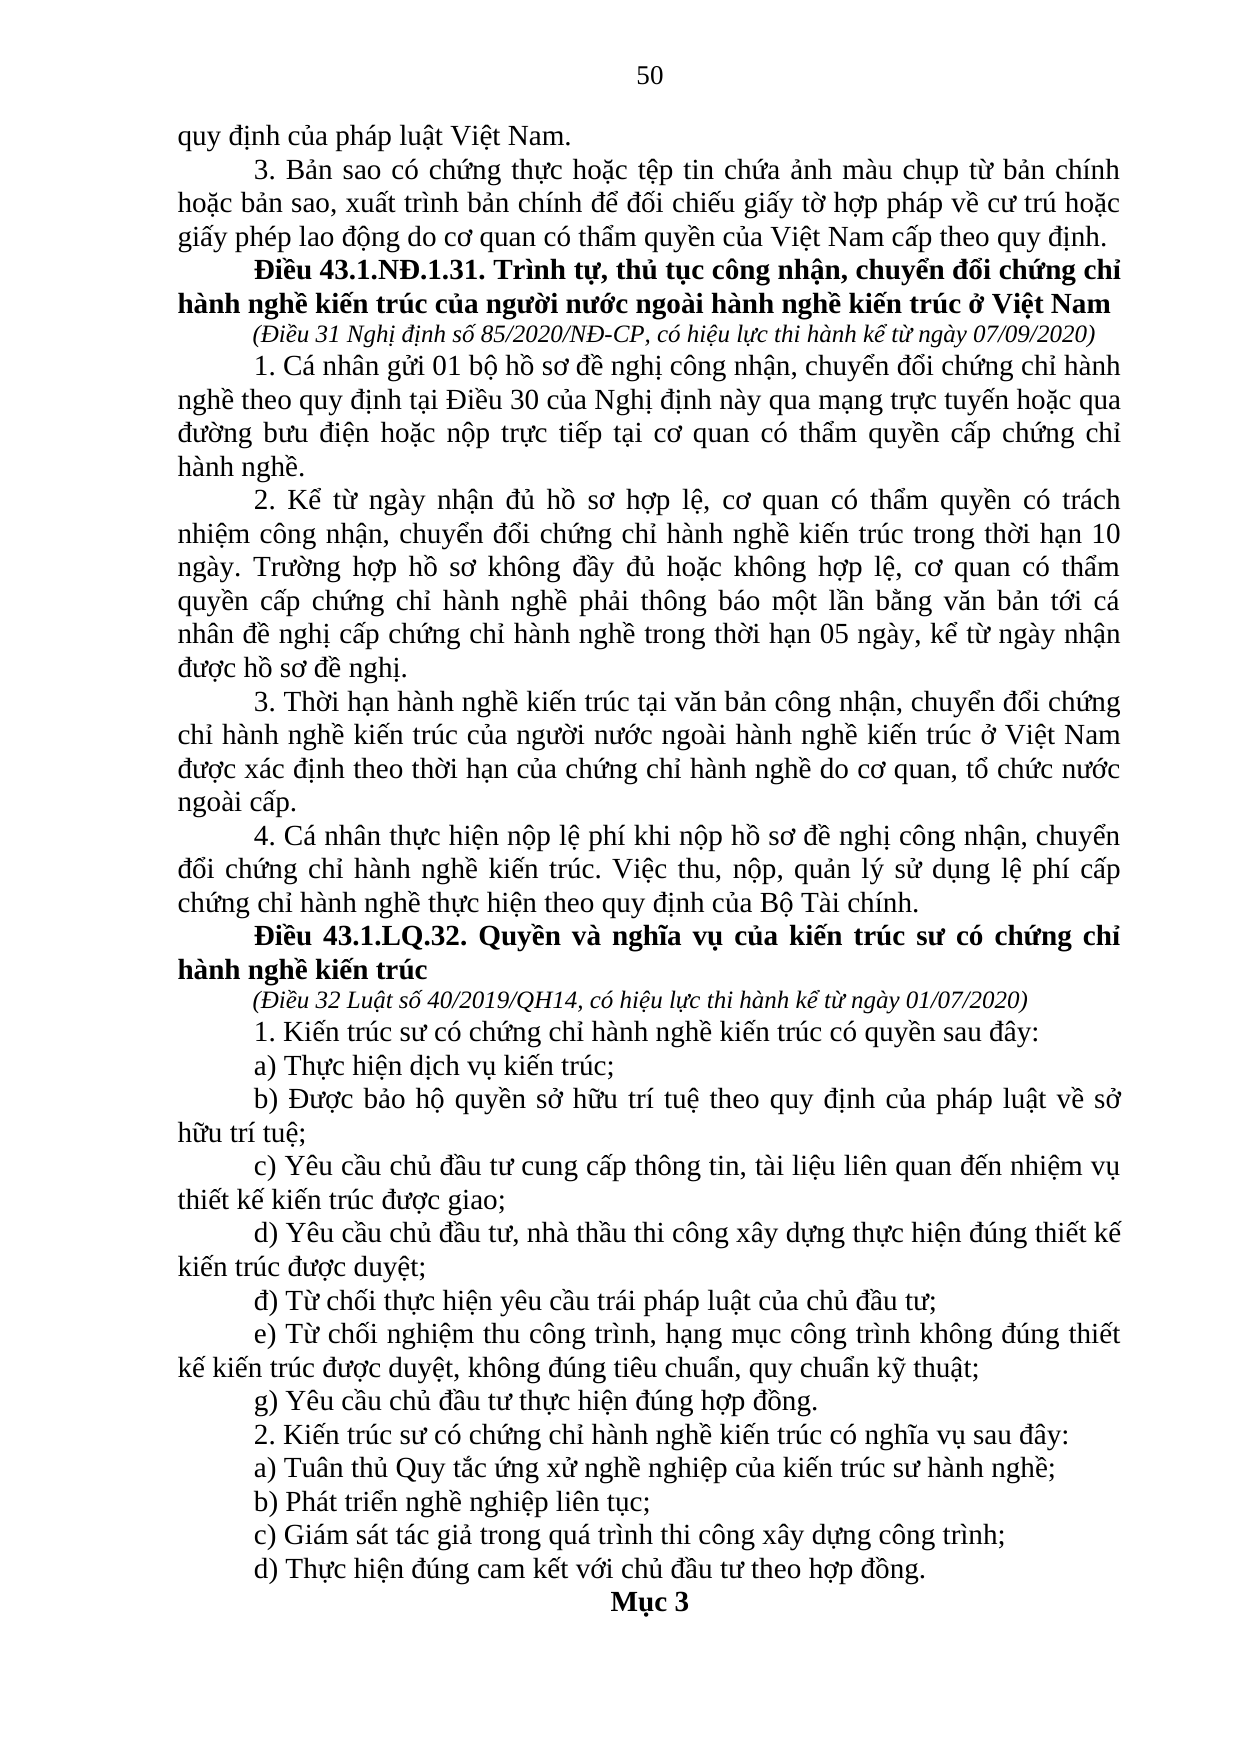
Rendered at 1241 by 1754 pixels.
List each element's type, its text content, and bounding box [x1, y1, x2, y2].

text e) Từ chối nghiệm thu công trình, hạng mục công trình không đúng thiết kế kiến trúc được duyệt, không đúng tiêu chuẩn, quy chuẩn kỹ thuật; [177, 1316, 1122, 1383]
text a) Thực hiện dịch vụ kiến trúc; [177, 1048, 1122, 1081]
text Điều 43.1.NĐ.1.31. Trình tự, thủ tục công nhận, chuyển đổi chứng chỉ hành nghề kiến trúc của người nước ngoài hành nghề kiến trúc ở Việt Nam [177, 252, 1122, 319]
text 2. Kể từ ngày nhận đủ hồ sơ hợp lệ, cơ quan có thẩm quyền có trách nhiệm công nhận, chuyển đổi chứng chỉ hành nghề kiến trúc trong thời hạn 10 ngày. Trường hợp hồ sơ không đầy đủ hoặc không hợp lệ, cơ quan có thẩm quyền cấp chứng chỉ hành nghề phải thông báo một lần bằng văn bản tới cá nhân đề nghị cấp chứng chỉ hành nghề trong thời hạn 05 ngày, kể từ ngày nhận được hồ sơ đề nghị. [177, 482, 1122, 684]
text d) Thực hiện đúng cam kết với chủ đầu tư theo hợp đồng. [177, 1551, 1122, 1584]
text Mục 3 [177, 1584, 1122, 1618]
text (Điều 32 Luật số 40/2019/QH14, có hiệu lực thi hành kể từ ngày 01/07/2020) [177, 986, 1122, 1014]
text 3. Bản sao có chứng thực hoặc tệp tin chứa ảnh màu chụp từ bản chính hoặc bản sao, xuất trình bản chính để đối chiếu giấy tờ hợp pháp về cư trú hoặc giấy phép lao động do cơ quan có thẩm quyền của Việt Nam cấp theo quy định. [177, 152, 1122, 252]
text 3. Thời hạn hành nghề kiến trúc tại văn bản công nhận, chuyển đổi chứng chỉ hành nghề kiến trúc của người nước ngoài hành nghề kiến trúc ở Việt Nam được xác định theo thời hạn của chứng chỉ hành nghề do cơ quan, tổ chức nước ngoài cấp. [177, 684, 1122, 818]
text b) Phát triển nghề nghiệp liên tục; [177, 1484, 1122, 1517]
text đ) Từ chối thực hiện yêu cầu trái pháp luật của chủ đầu tư; [177, 1283, 1122, 1316]
text d) Yêu cầu chủ đầu tư, nhà thầu thi công xây dựng thực hiện đúng thiết kế kiến trúc được duyệt; [177, 1216, 1122, 1283]
text g) Yêu cầu chủ đầu tư thực hiện đúng hợp đồng. [177, 1383, 1122, 1417]
text 1. Kiến trúc sư có chứng chỉ hành nghề kiến trúc có quyền sau đây: [177, 1014, 1122, 1048]
text (Điều 31 Nghị định số 85/2020/NĐ-CP, có hiệu lực thi hành kể từ ngày 07/09/2020) [177, 319, 1122, 348]
text a) Tuân thủ Quy tắc ứng xử nghề nghiệp của kiến trúc sư hành nghề; [177, 1450, 1122, 1484]
text Điều 43.1.LQ.32. Quyền và nghĩa vụ của kiến trúc sư có chứng chỉ hành nghề kiến trúc [177, 918, 1122, 986]
text 2. Kiến trúc sư có chứng chỉ hành nghề kiến trúc có nghĩa vụ sau đây: [177, 1417, 1122, 1450]
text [177, 118, 1122, 152]
text c) Yêu cầu chủ đầu tư cung cấp thông tin, tài liệu liên quan đến nhiệm vụ thiết kế kiến trúc được giao; [177, 1148, 1122, 1216]
text c) Giám sát tác giả trong quá trình thi công xây dựng công trình; [177, 1517, 1122, 1551]
text 4. Cá nhân thực hiện nộp lệ phí khi nộp hồ sơ đề nghị công nhận, chuyển đổi chứng chỉ hành nghề kiến trúc. Việc thu, nộp, quản lý sử dụng lệ phí cấp chứng chỉ hành nghề thực hiện theo quy định của Bộ Tài chính. [177, 818, 1122, 918]
text 1. Cá nhân gửi 01 bộ hồ sơ đề nghị công nhận, chuyển đổi chứng chỉ hành nghề theo quy định tại Điều 30 của Nghị định này qua mạng trực tuyến hoặc qua đường bưu điện hoặc nộp trực tiếp tại cơ quan có thẩm quyền cấp chứng chỉ hành nghề. [177, 348, 1122, 482]
text b) Được bảo hộ quyền sở hữu trí tuệ theo quy định của pháp luật về sở hữu trí tuệ; [177, 1081, 1122, 1148]
